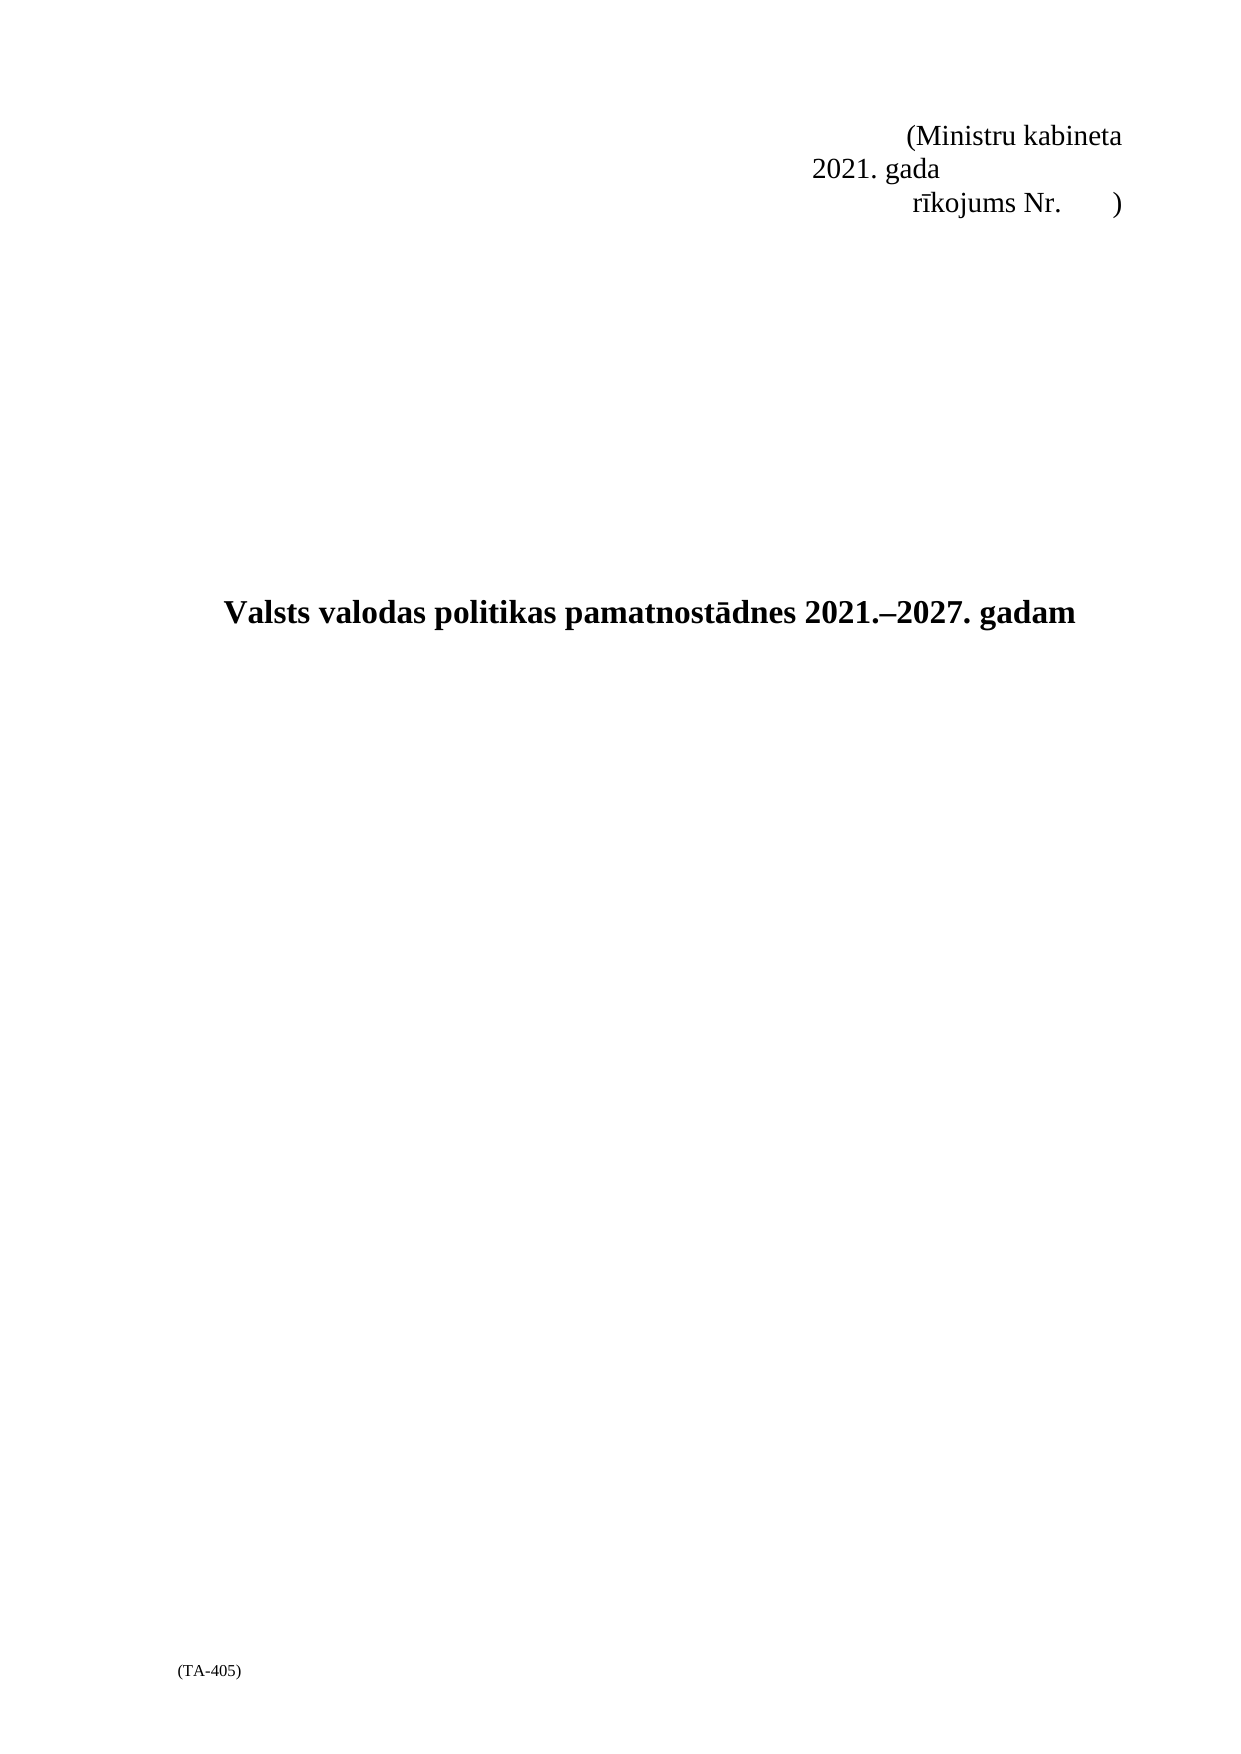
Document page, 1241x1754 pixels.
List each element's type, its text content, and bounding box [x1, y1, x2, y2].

text (Ministru kabineta [177, 118, 1122, 152]
text 2021. gada [177, 152, 1122, 185]
text Valsts valodas politikas pamatnostādnes 2021.–2027. gadam [177, 592, 1122, 631]
text rīkojums Nr. ) [177, 185, 1122, 219]
